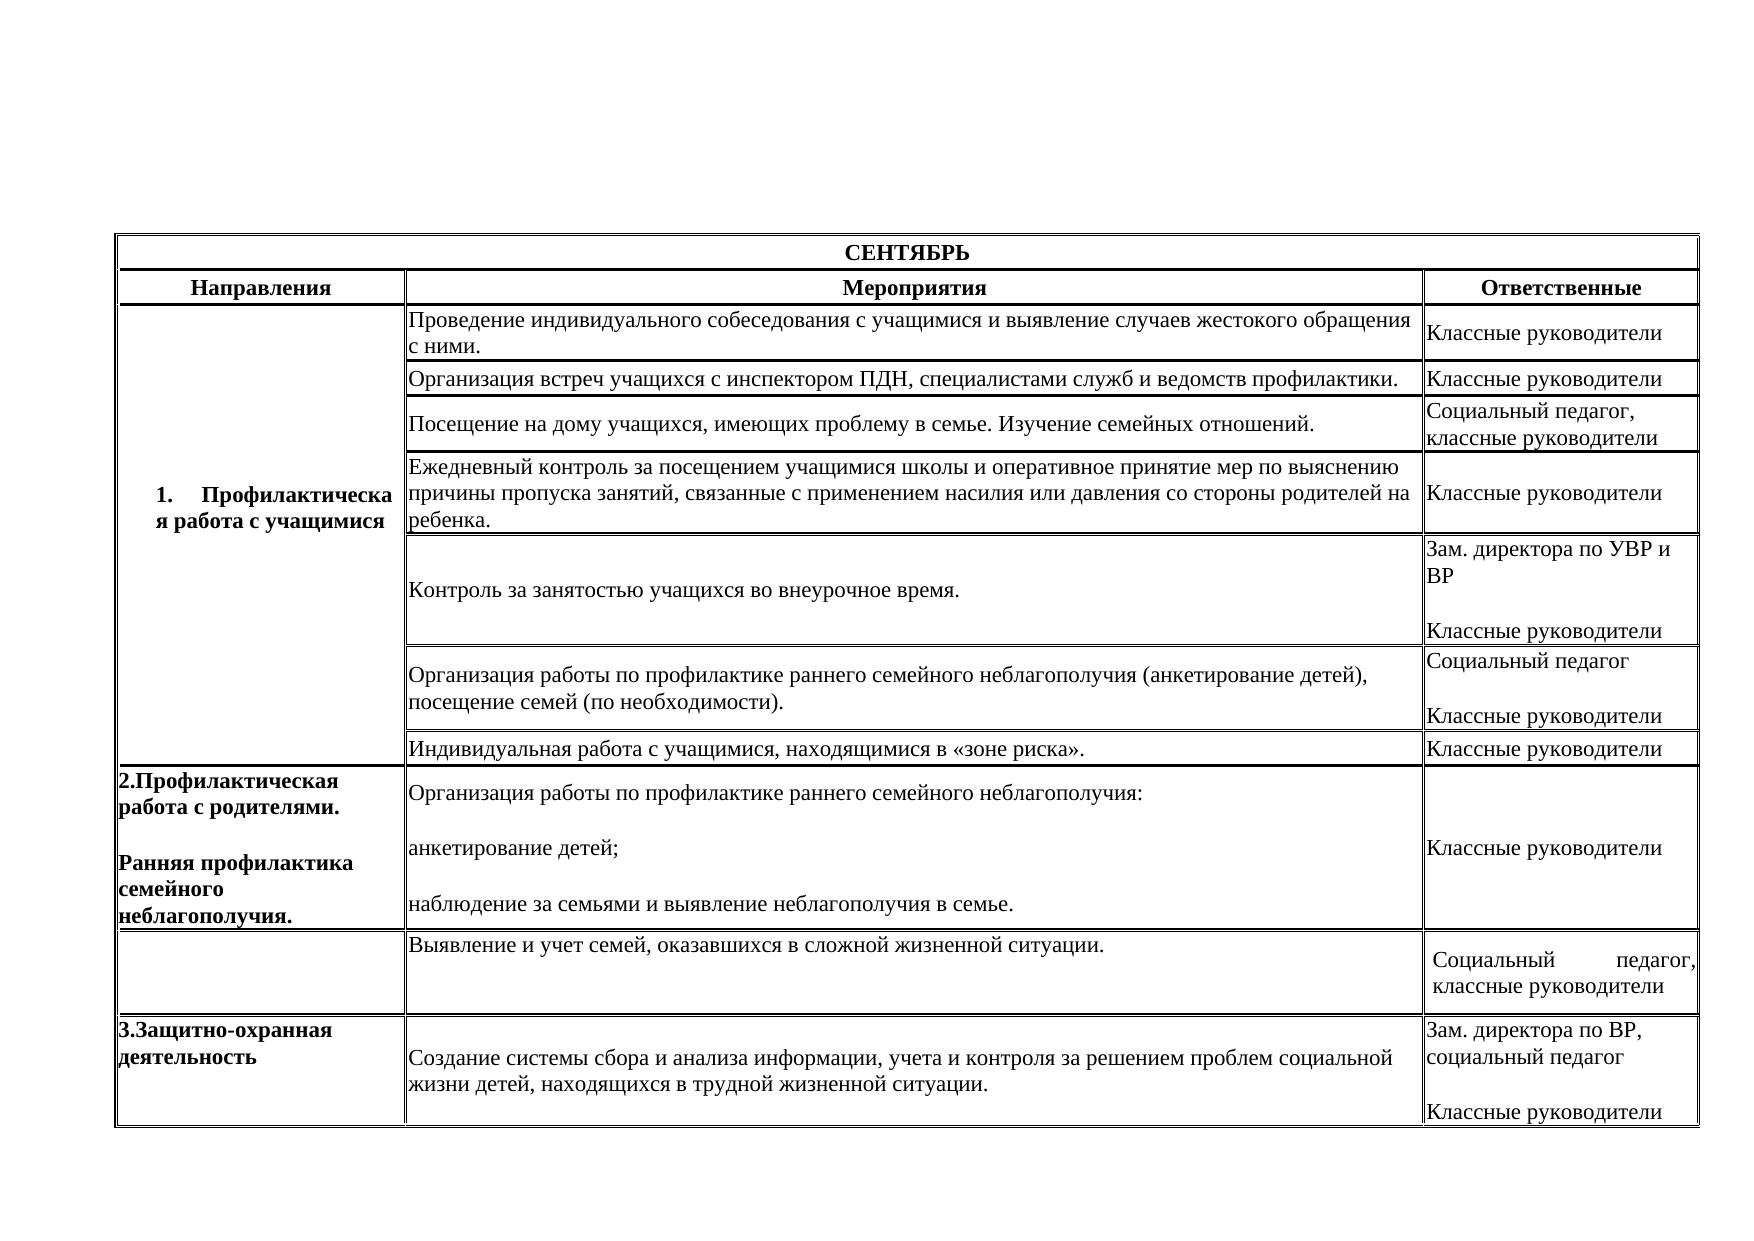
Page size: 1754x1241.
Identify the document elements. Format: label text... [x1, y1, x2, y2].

table_cell Социальный педагог Классные руководители [1425, 647, 1697, 729]
table_cell Выявление и учет семей, оказавшихся в сложной жизненной ситуации. [407, 932, 1422, 1013]
table_cell Индивидуальная работа с учащимися, находящимися в «зоне риска». [407, 732, 1422, 764]
table_cell 1. Профилактическая работа с учащимися [116, 303, 404, 764]
table_cell Создание системы сбора и анализа информации, учета и контроля за решением проблем социальной жизни детей, находящихся в трудной жизненной ситуации. [406, 1017, 1424, 1124]
table_header СЕНТЯБРЬ [118, 236, 1698, 268]
table_cell Зам. директора по ВР, социальный педагог Классные руководители [1424, 1017, 1698, 1124]
table_cell Классные руководители [1425, 453, 1697, 532]
table_cell 2.Профилактическая работа с родителями. Ранняя профилактика семейного неблагополучия. [118, 764, 404, 928]
table_cell 3.Защитно-охранная деятельность [118, 1013, 406, 1124]
table_cell Организация работы по профилактике раннего семейного неблагополучия: анкетирование детей; наблюдение за семьями и выявление неблагополучия в семье. [407, 767, 1422, 928]
table_cell Классные руководители [1425, 732, 1697, 764]
table_cell Организация встреч учащихся с инспектором ПДН, специалистами служб и ведомств профилактики. [407, 362, 1422, 394]
table_cell Социальный педагог, классные руководители [1425, 397, 1697, 450]
table_cell Организация работы по профилактике раннего семейного неблагополучия (анкетирование детей), посещение семей (по необходимости). [407, 647, 1422, 729]
table_cell Классные руководители [1425, 362, 1697, 394]
table_cell Социальный педагог, классные руководители [1425, 932, 1697, 1013]
table_cell Направления [116, 268, 404, 303]
table_cell Проведение индивидуального собеседования с учащимися и выявление случаев жестокого обращения с ними. [407, 306, 1422, 359]
table_cell Посещение на дому учащихся, имеющих проблему в семье. Изучение семейных отношений. [407, 397, 1422, 450]
table_cell Ежедневный контроль за посещением учащимися школы и оперативное принятие мер по выяснению причины пропуска занятий, связанные с применением насилия или давления со стороны родителей на ребенка. [407, 453, 1422, 532]
table_cell Контроль за занятостью учащихся во внеурочное время. [407, 536, 1422, 644]
table_cell Зам. директора по УВР и ВР Классные руководители [1425, 536, 1697, 644]
table_cell [118, 928, 404, 1013]
table_cell Классные руководители [1425, 306, 1697, 359]
table_cell Классные руководители [1425, 767, 1697, 928]
table_cell Мероприятия [407, 271, 1422, 303]
table_cell Ответственные [1425, 271, 1697, 303]
